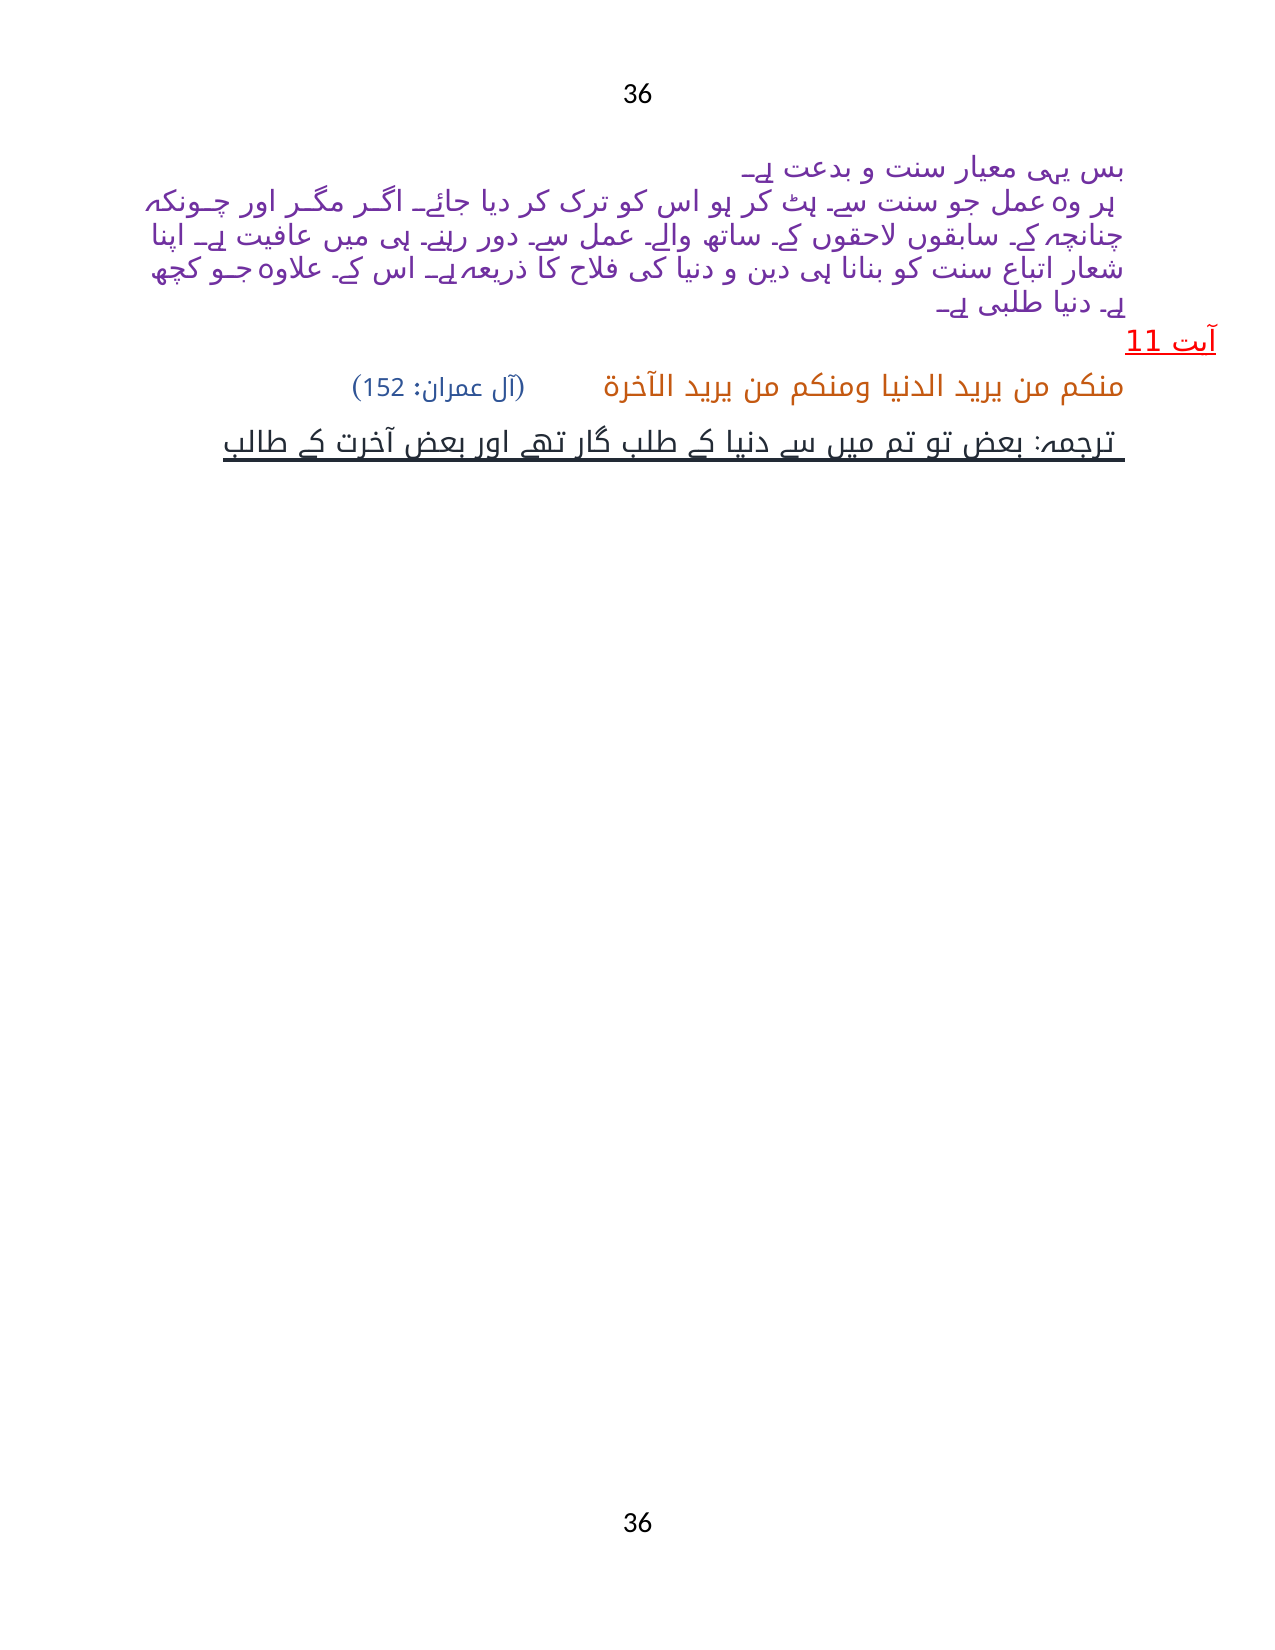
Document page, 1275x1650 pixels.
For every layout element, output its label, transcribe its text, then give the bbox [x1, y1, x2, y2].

text بس یہی معیار سنت و بدعت ہے۔ [150, 150, 1125, 184]
text منكم من يريد الدنيا ومنكم من يريد الآخرة (آل عمران: 152) [150, 359, 1125, 415]
text ہر وہ عمل جو سنت سے ہٹ کر ہو اس کو ترک کر دیا جائے۔ اگر مگر اور چونکہ چنانچہ کے سابقوں لاحقوں کے ساتھ والے عمل سے دور رہنے ہی میں عافیت ہے۔ اپنا شعار اتباع سنت کو بنانا ہی دین و دنیا کی فلاح کا ذریعہ ہے۔ اس کے علاوہ جو کچھ ہے دنیا طلبی ہے۔ [150, 184, 1125, 320]
text ترجمہ: بعض تو تم میں سے دنیا کے طلب گار تھے اور بعض آخرت کے طالب [150, 415, 1125, 470]
